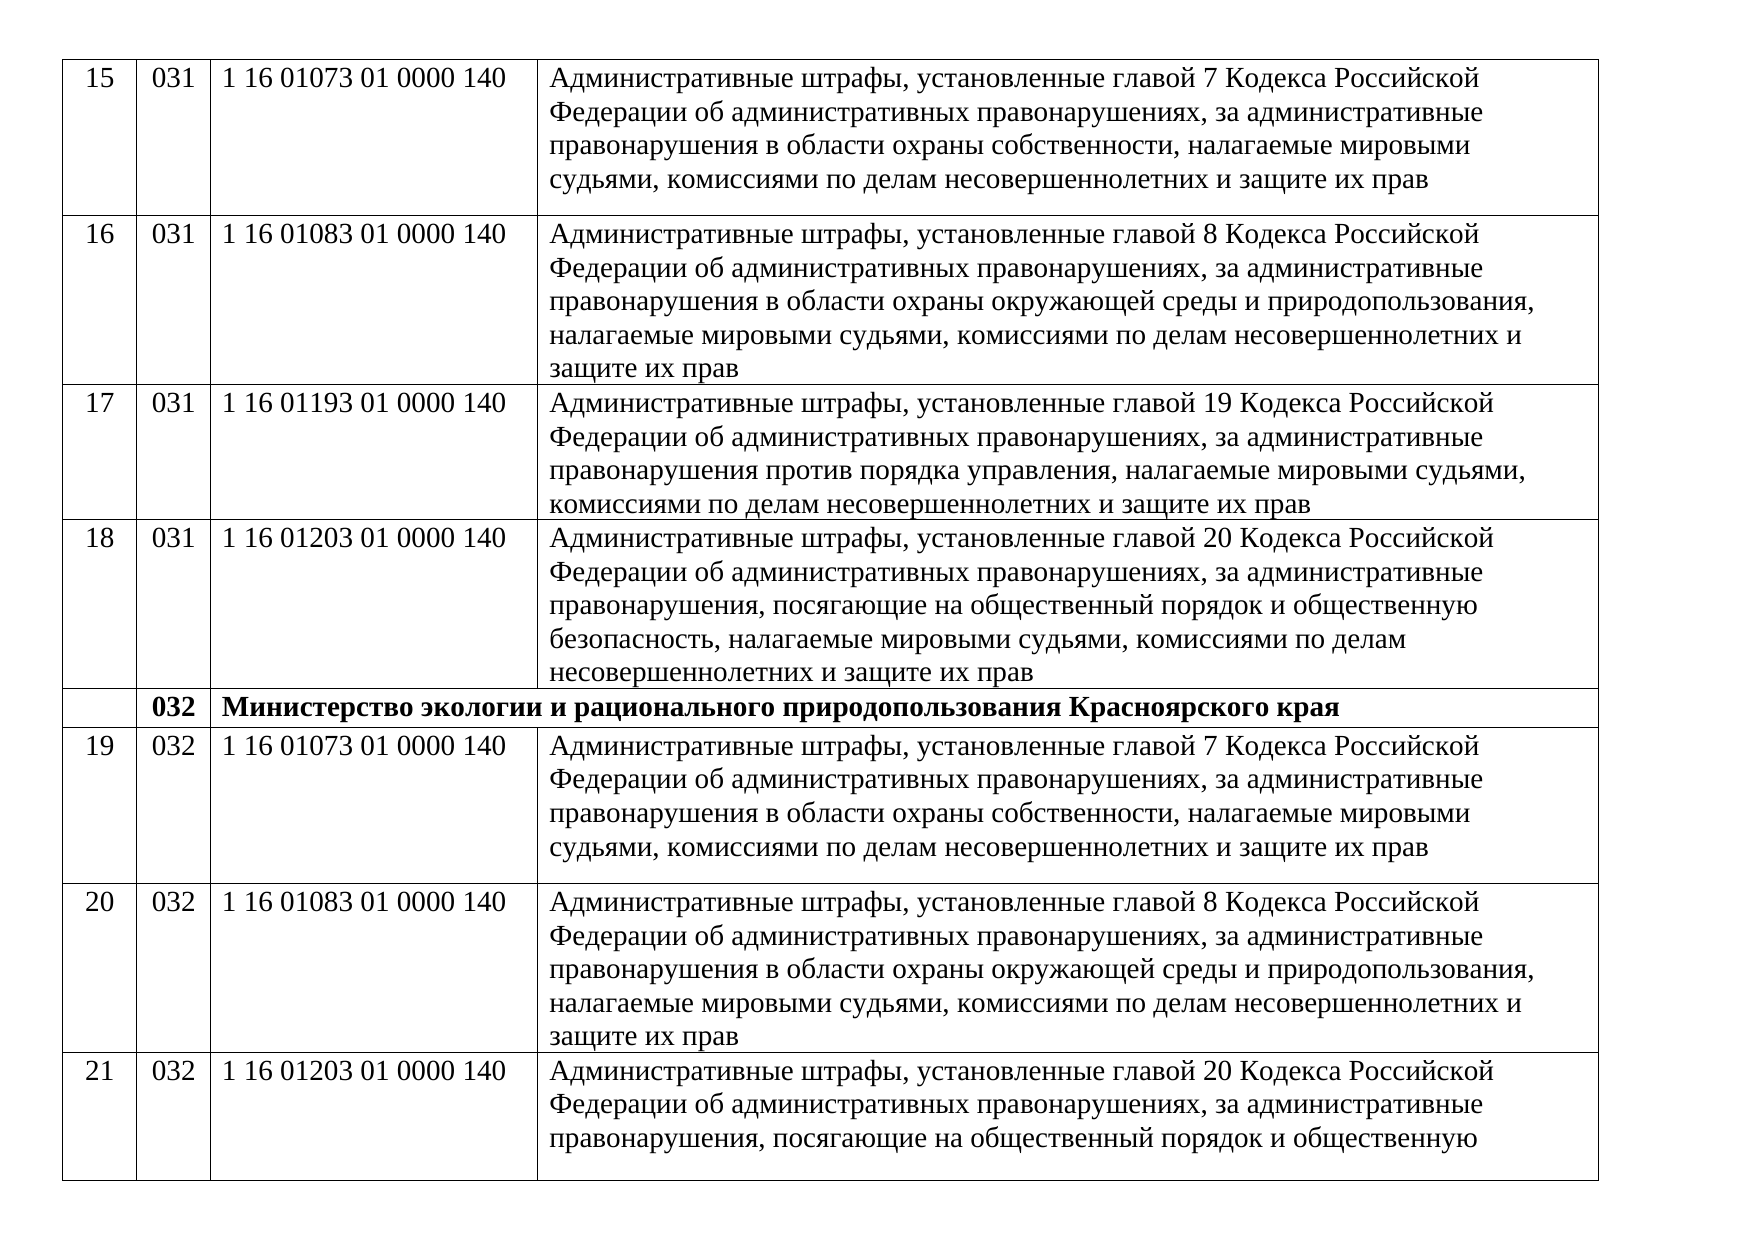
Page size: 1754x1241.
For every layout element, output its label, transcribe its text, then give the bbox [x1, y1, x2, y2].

table_cell 031 [137, 216, 210, 384]
table_cell Министерство экологии и рационального природопользования Красноярского края [211, 689, 1598, 727]
table_cell 031 [137, 385, 210, 519]
table_cell 1 16 01203 01 0000 140 [211, 520, 537, 688]
table_cell 15 [63, 60, 136, 215]
table_cell 21 [63, 1053, 136, 1180]
table_cell 19 [63, 728, 136, 883]
table_cell [63, 689, 136, 727]
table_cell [538, 1053, 1598, 1180]
table_cell 031 [137, 60, 210, 215]
table_cell Административные штрафы, установленные главой 19 Кодекса Российской Федерации об административных правонарушениях, за административные правонарушения против порядка управления, налагаемые мировыми судьями, комиссиями по делам несовершеннолетних и защите их прав [538, 385, 1598, 519]
table_cell 1 16 01073 01 0000 140 [211, 60, 537, 215]
table_cell Административные штрафы, установленные главой 7 Кодекса Российской Федерации об административных правонарушениях, за административные правонарушения в области охраны собственности, налагаемые мировыми судьями, комиссиями по делам несовершеннолетних и защите их прав [538, 728, 1598, 883]
table_cell Административные штрафы, установленные главой 7 Кодекса Российской Федерации об административных правонарушениях, за административные правонарушения в области охраны собственности, налагаемые мировыми судьями, комиссиями по делам несовершеннолетних и защите их прав [538, 60, 1598, 215]
table_cell 032 [137, 689, 210, 727]
table_cell 17 [63, 385, 136, 519]
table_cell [211, 1053, 537, 1180]
table_cell 032 [137, 1053, 210, 1180]
table_cell 16 [63, 216, 136, 384]
table_cell 1 16 01193 01 0000 140 [211, 385, 537, 519]
table_cell 032 [137, 884, 210, 1052]
table_cell 1 16 01083 01 0000 140 [211, 884, 537, 1052]
table_cell 031 [137, 520, 210, 688]
table_cell 20 [63, 884, 136, 1052]
table_cell 1 16 01073 01 0000 140 [211, 728, 537, 883]
table_cell Административные штрафы, установленные главой 8 Кодекса Российской Федерации об административных правонарушениях, за административные правонарушения в области охраны окружающей среды и природопользования, налагаемые мировыми судьями, комиссиями по делам несовершеннолетних и защите их прав [538, 884, 1598, 1052]
table_cell 18 [63, 520, 136, 688]
table_cell Административные штрафы, установленные главой 8 Кодекса Российской Федерации об административных правонарушениях, за административные правонарушения в области охраны окружающей среды и природопользования, налагаемые мировыми судьями, комиссиями по делам несовершеннолетних и защите их прав [538, 216, 1598, 384]
table_cell 032 [137, 728, 210, 883]
table_cell 1 16 01083 01 0000 140 [211, 216, 537, 384]
